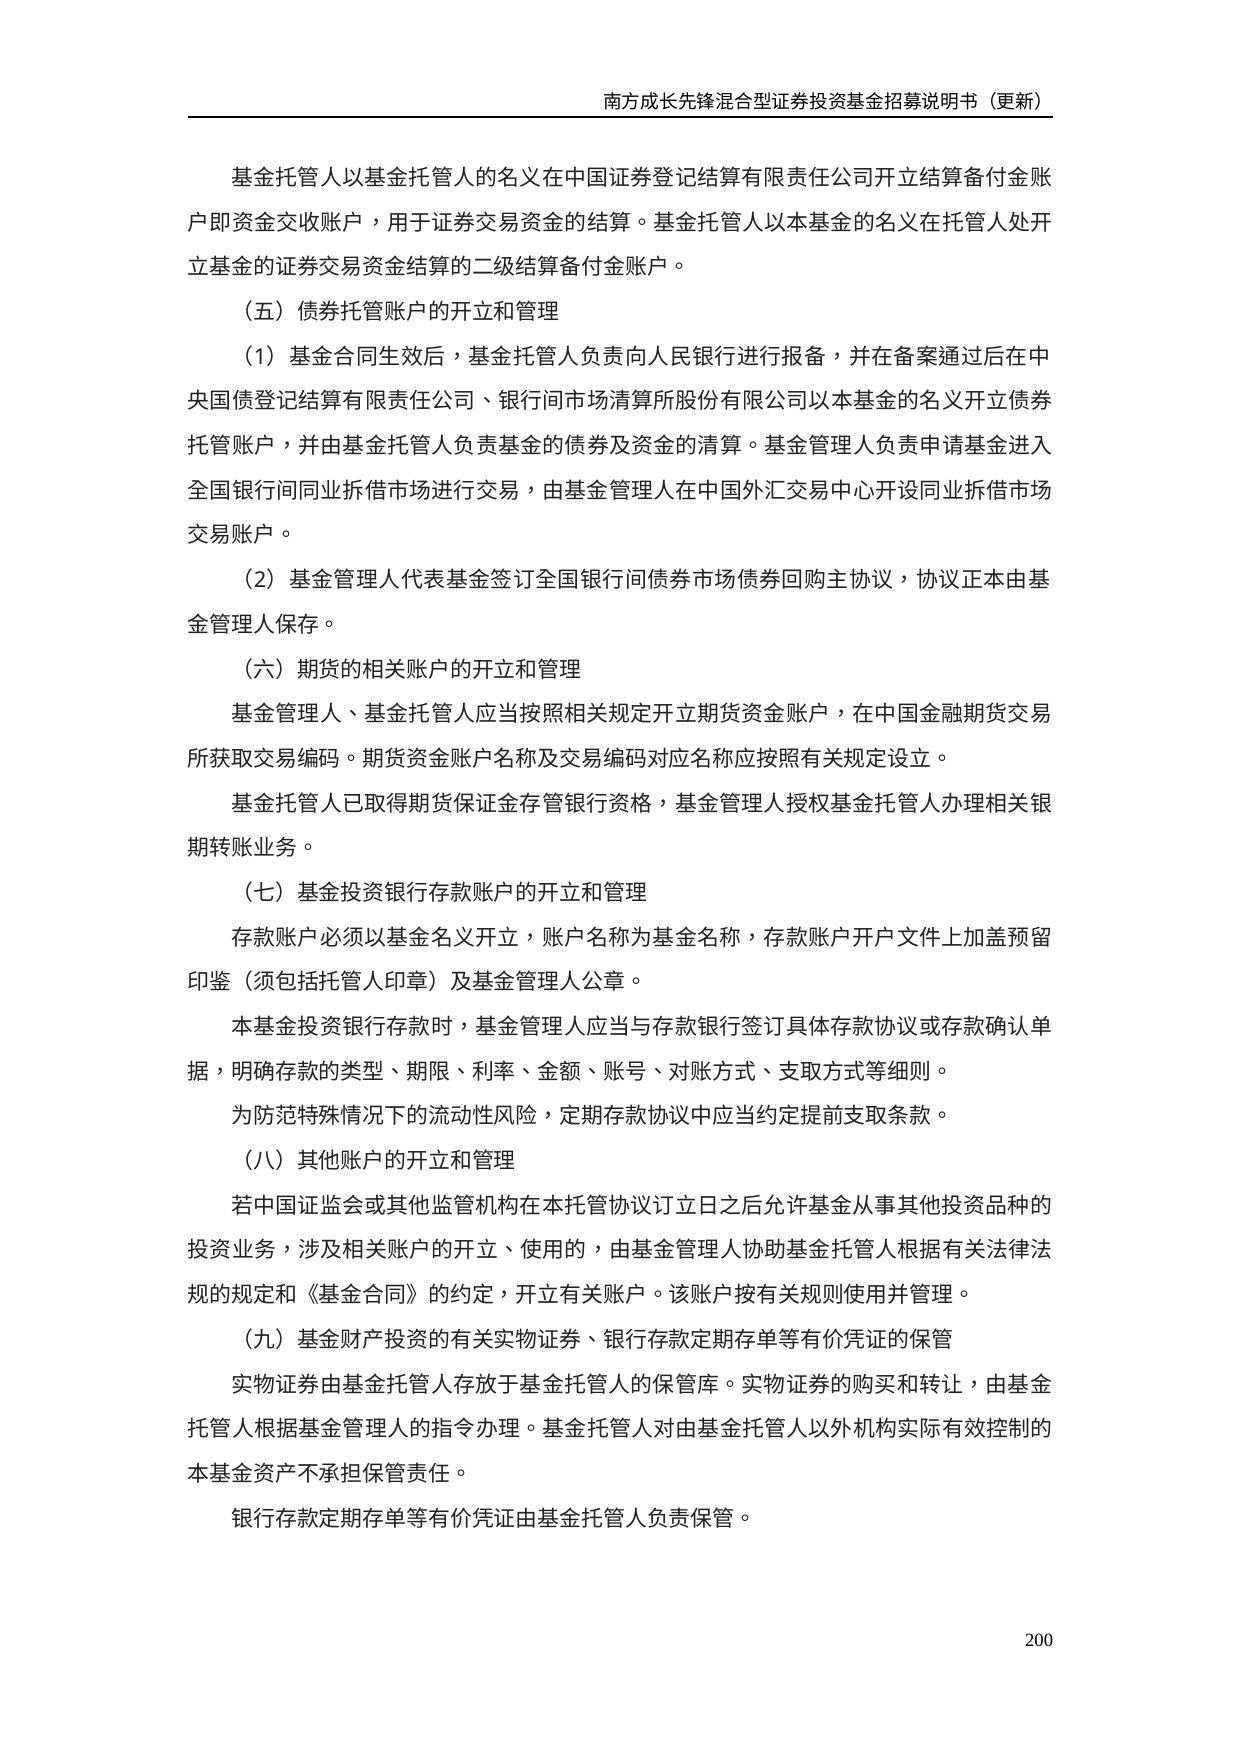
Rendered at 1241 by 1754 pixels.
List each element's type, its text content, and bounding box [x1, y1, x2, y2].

text （八）其他账户的开立和管理 [187, 1145, 1053, 1175]
text 基金托管人以基金托管人的名义在中国证券登记结算有限责任公司开立结算备付金账户即资金交收账户，用于证券交易资金的结算。基金托管人以本基金的名义在托管人处开立基金的证券交易资金结算的二级结算备付金账户。 [187, 162, 1053, 281]
text 实物证券由基金托管人存放于基金托管人的保管库。实物证券的购买和转让，由基金托管人根据基金管理人的指令办理。基金托管人对由基金托管人以外机构实际有效控制的本基金资产不承担保管责任。 [187, 1368, 1053, 1488]
text （2）基金管理人代表基金签订全国银行间债券市场债券回购主协议，协议正本由基金管理人保存。 [187, 564, 1053, 639]
text 基金托管人已取得期货保证金存管银行资格，基金管理人授权基金托管人办理相关银期转账业务。 [187, 788, 1053, 862]
text 本基金投资银行存款时，基金管理人应当与存款银行签订具体存款协议或存款确认单据，明确存款的类型、期限、利率、金额、账号、对账方式、支取方式等细则。 [187, 1011, 1053, 1086]
text （七）基金投资银行存款账户的开立和管理 [187, 877, 1053, 907]
text 若中国证监会或其他监管机构在本托管协议订立日之后允许基金从事其他投资品种的投资业务，涉及相关账户的开立、使用的，由基金管理人协助基金托管人根据有关法律法规的规定和《基金合同》的约定，开立有关账户。该账户按有关规则使用并管理。 [187, 1190, 1053, 1309]
text 银行存款定期存单等有价凭证由基金托管人负责保管。 [187, 1503, 1053, 1532]
text （1）基金合同生效后，基金托管人负责向人民银行进行报备，并在备案通过后在中央国债登记结算有限责任公司、银行间市场清算所股份有限公司以本基金的名义开立债券托管账户，并由基金托管人负责基金的债券及资金的清算。基金管理人负责申请基金进入全国银行间同业拆借市场进行交易，由基金管理人在中国外汇交易中心开设同业拆借市场交易账户。 [187, 341, 1053, 549]
text 为防范特殊情况下的流动性风险，定期存款协议中应当约定提前支取条款。 [187, 1100, 1053, 1130]
text （六）期货的相关账户的开立和管理 [187, 653, 1053, 683]
text 存款账户必须以基金名义开立，账户名称为基金名称，存款账户开户文件上加盖预留印鉴（须包括托管人印章）及基金管理人公章。 [187, 922, 1053, 996]
text （五）债券托管账户的开立和管理 [187, 296, 1053, 326]
text 基金管理人、基金托管人应当按照相关规定开立期货资金账户，在中国金融期货交易所获取交易编码。期货资金账户名称及交易编码对应名称应按照有关规定设立。 [187, 698, 1053, 773]
text （九）基金财产投资的有关实物证券、银行存款定期存单等有价凭证的保管 [187, 1324, 1053, 1354]
